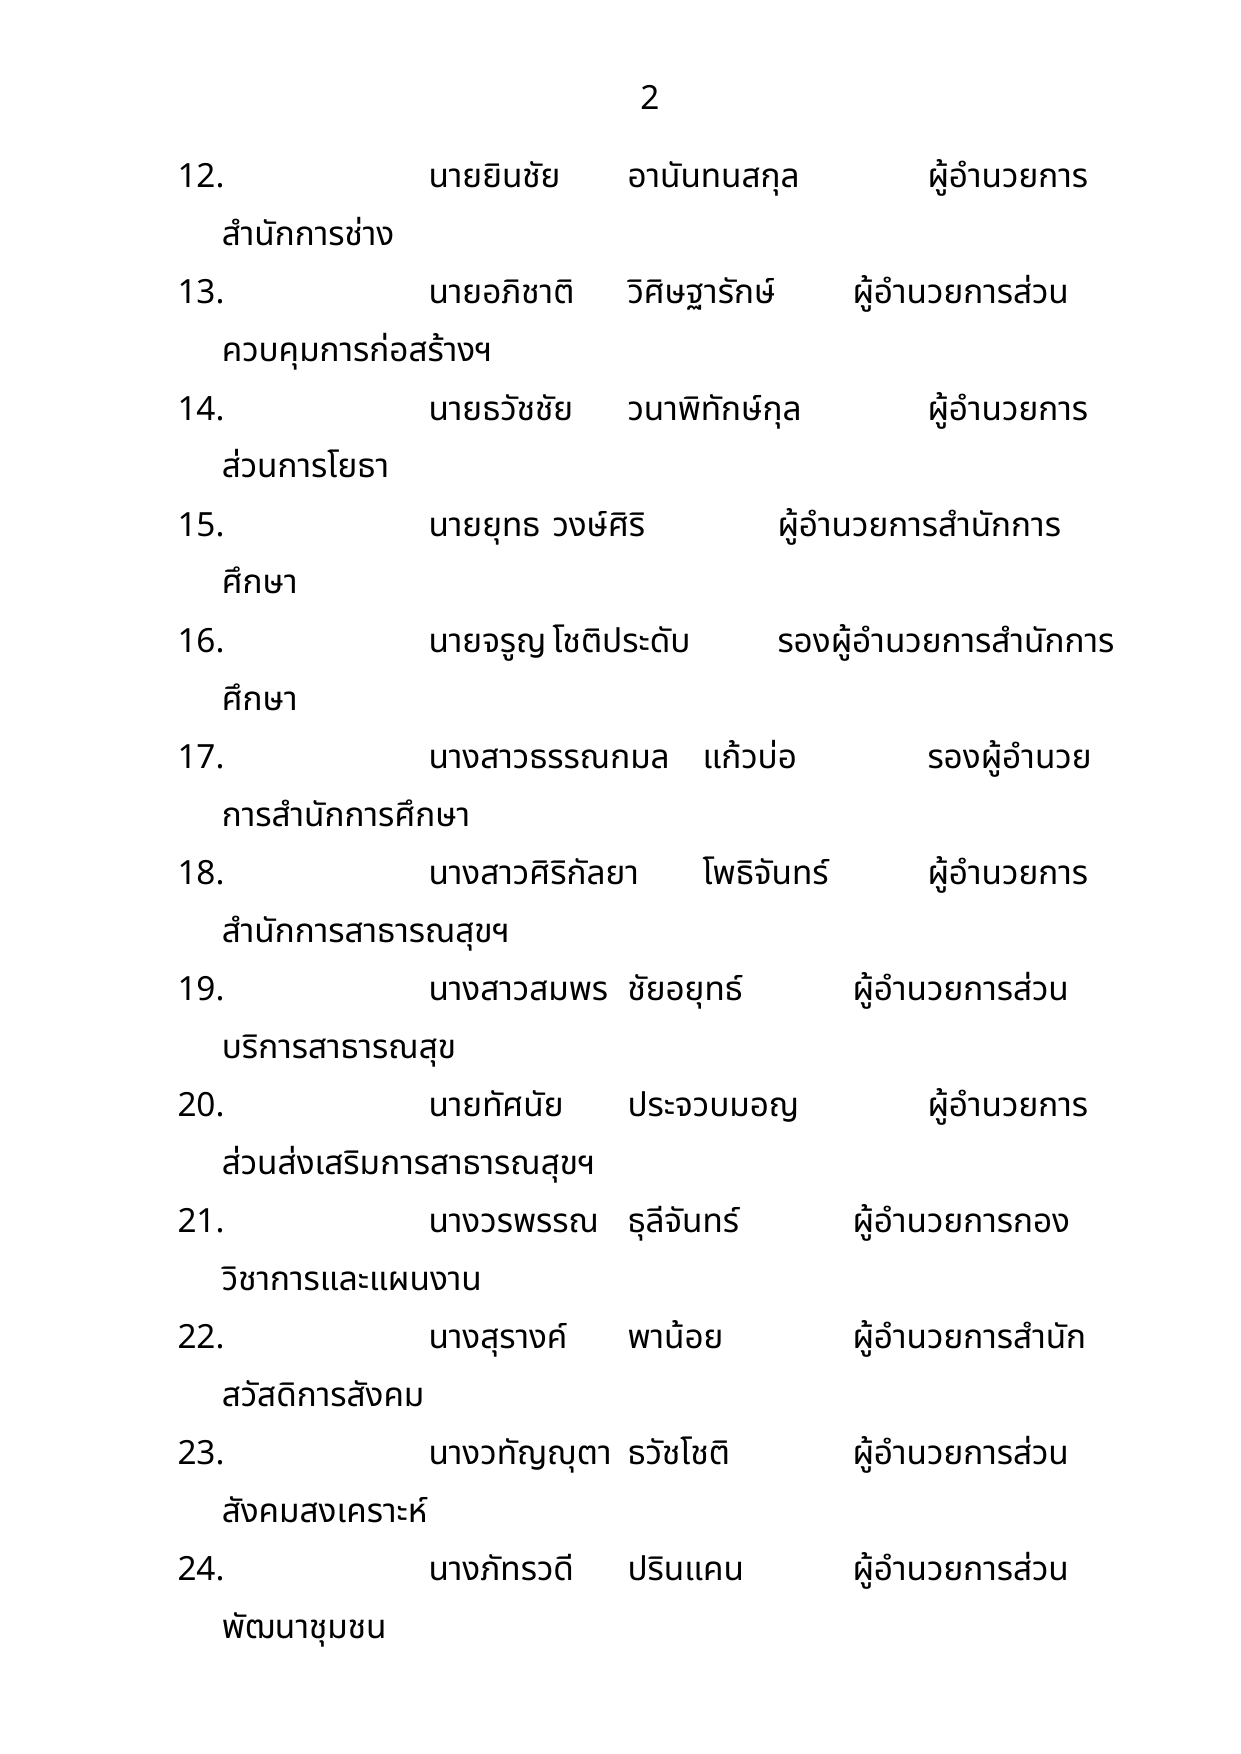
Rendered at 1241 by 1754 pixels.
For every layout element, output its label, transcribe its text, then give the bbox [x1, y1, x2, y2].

list นายยุทธ วงษ์ศิริ ผู้อำนวยการสำนักการศึกษา [177, 500, 1122, 609]
list นางสุรางค์ พาน้อย ผู้อำนวยการสำนักสวัสดิการสังคม [177, 1313, 1122, 1421]
list นายทัศนัย ประจวบมอญ ผู้อำนวยการส่วนส่งเสริมการสาธารณสุขฯ [177, 1081, 1122, 1189]
list นางวรพรรณ ธุลีจันทร์ ผู้อำนวยการกองวิชาการและแผนงาน [177, 1197, 1122, 1305]
list นายธวัชชัย วนาพิทักษ์กุล ผู้อำนวยการส่วนการโยธา [177, 384, 1122, 493]
list นางวทัญญุตา ธวัชโชติ ผู้อำนวยการส่วนสังคมสงเคราะห์ [177, 1429, 1122, 1537]
list นางสาวสมพร ชัยอยุทธ์ ผู้อำนวยการส่วนบริการสาธารณสุข [177, 964, 1122, 1073]
list นายยินชัย อานันทนสกุล ผู้อำนวยการสำนักการช่าง [177, 152, 1122, 261]
list นางสาวศิริกัลยา โพธิจันทร์ ผู้อำนวยการสำนักการสาธารณสุขฯ [177, 848, 1122, 957]
list นายจรูญ โชติประดับ รองผู้อำนวยการสำนักการศึกษา [177, 616, 1122, 725]
list นายอภิชาติ วิศิษฐารักษ์ ผู้อำนวยการส่วนควบคุมการก่อสร้างฯ [177, 268, 1122, 377]
list นางภัทรวดี ปรินแคน ผู้อำนวยการส่วนพัฒนาชุมชน [177, 1545, 1122, 1653]
list นางสาวธรรณกมล แก้วบ่อ รองผู้อำนวยการสำนักการศึกษา [177, 732, 1122, 841]
